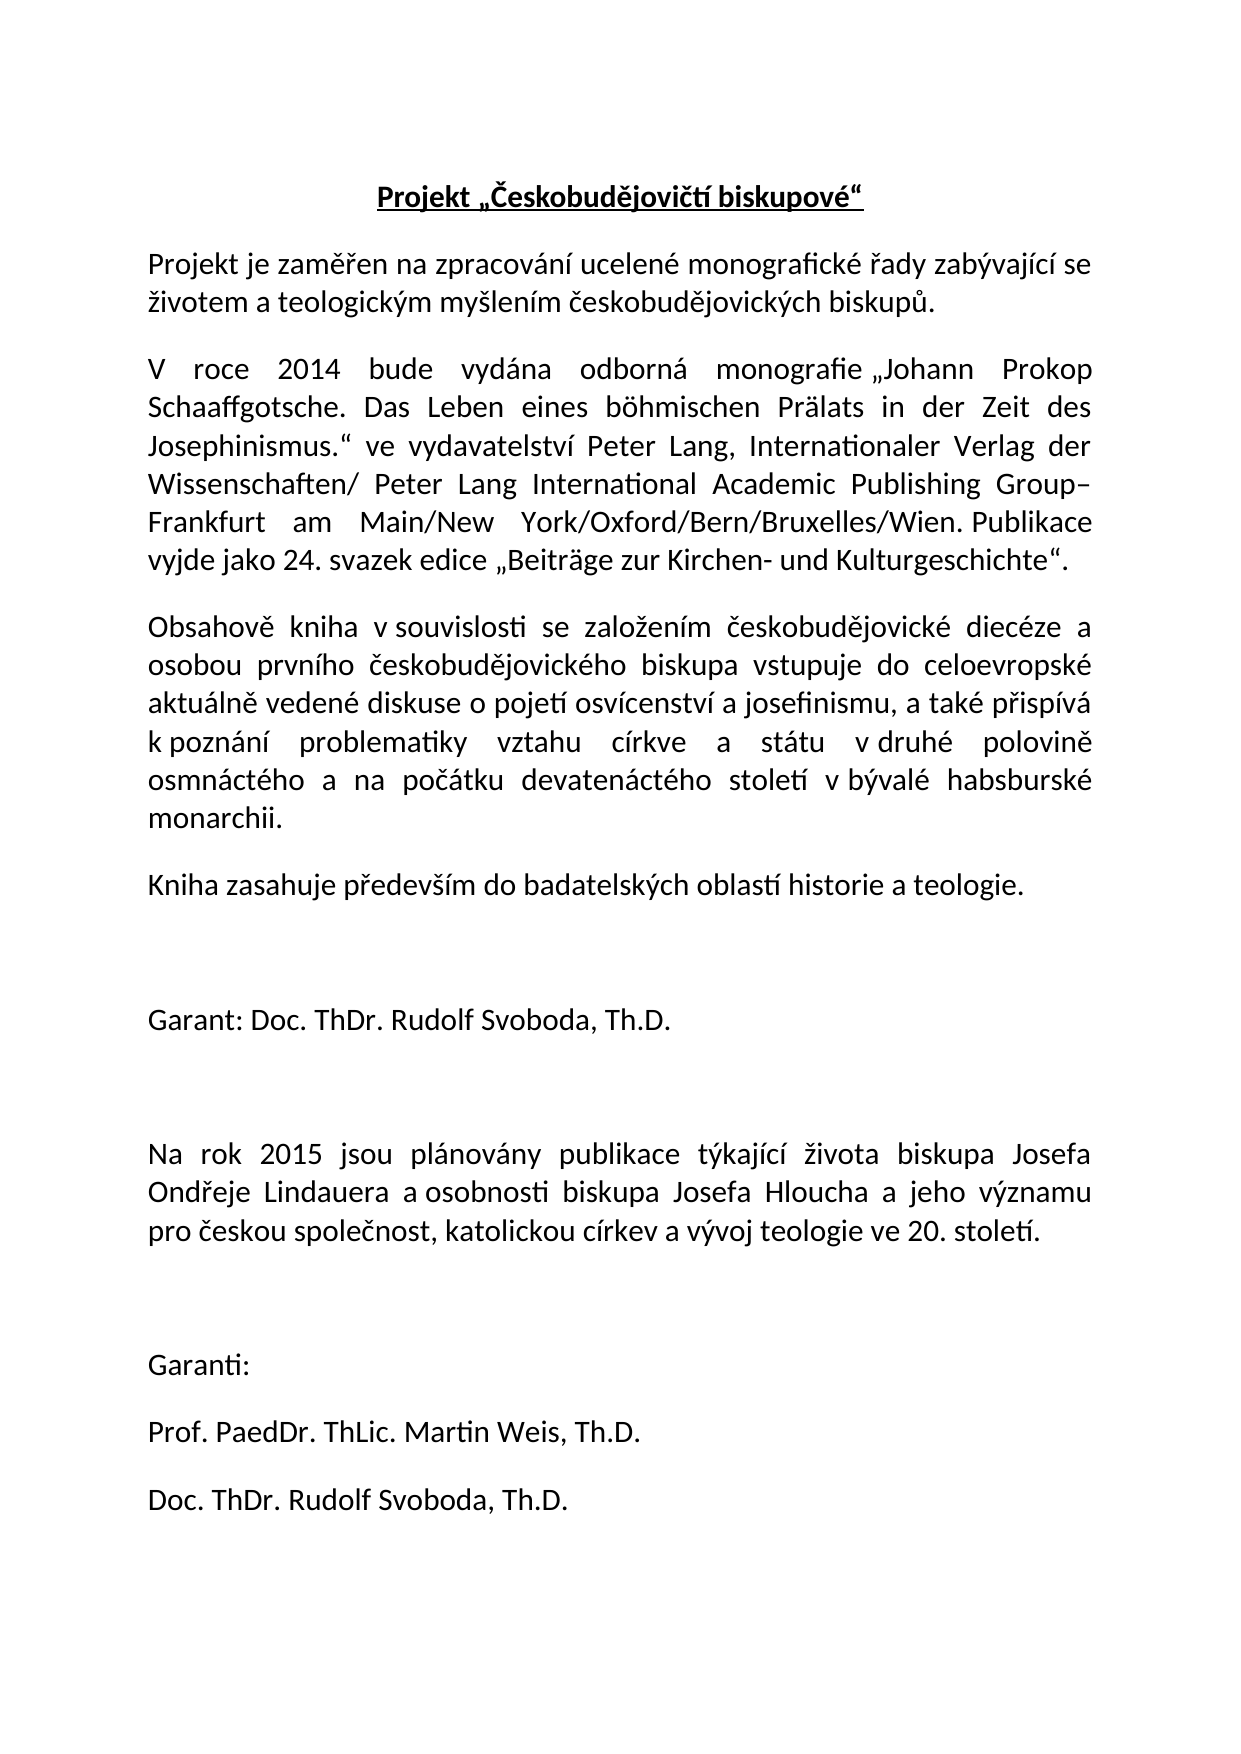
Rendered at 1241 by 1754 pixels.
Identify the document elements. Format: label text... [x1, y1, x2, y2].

subtitle Projekt „Českobudějovičtí biskupové“ [148, 177, 1093, 215]
text Garanti: [148, 1345, 1093, 1383]
text V roce 2014 bude vydána odborná monografie „Johann Prokop Schaaffgotsche. Das Leben eines böhmischen Prälats in der Zeit des Josephinismus.“ ve vydavatelství Peter Lang, Internationaler Verlag der Wissenschaften/ Peter Lang International Academic Publishing Group– Frankfurt am Main/New York/Oxford/Bern/Bruxelles/Wien. Publikace vyjde jako 24. svazek edice „Beiträge zur Kirchen- und Kulturgeschichte“. [148, 349, 1093, 578]
text Projekt je zaměřen na zpracování ucelené monografické řady zabývající se životem a teologickým myšlením českobudějovických biskupů. [148, 244, 1093, 320]
text Kniha zasahuje především do badatelských oblastí historie a teologie. [148, 865, 1093, 903]
text Na rok 2015 jsou plánovány publikace týkající života biskupa Josefa Ondřeje Lindauera a osobnosti biskupa Josefa Hloucha a jeho významu pro českou společnost, katolickou církev a vývoj teologie ve 20. století. [148, 1134, 1093, 1249]
text Prof. PaedDr. ThLic. Martin Weis, Th.D. [148, 1413, 1093, 1451]
text Obsahově kniha v souvislosti se založením českobudějovické diecéze a osobou prvního českobudějovického biskupa vstupuje do celoevropské aktuálně vedené diskuse o pojetí osvícenství a josefinismu, a také přispívá k poznání problematiky vztahu církve a státu v druhé polovině osmnáctého a na počátku devatenáctého století v bývalé habsburské monarchii. [148, 607, 1093, 836]
text Garant: Doc. ThDr. Rudolf Svoboda, Th.D. [148, 1000, 1093, 1038]
text Doc. ThDr. Rudolf Svoboda, Th.D. [148, 1480, 1093, 1518]
